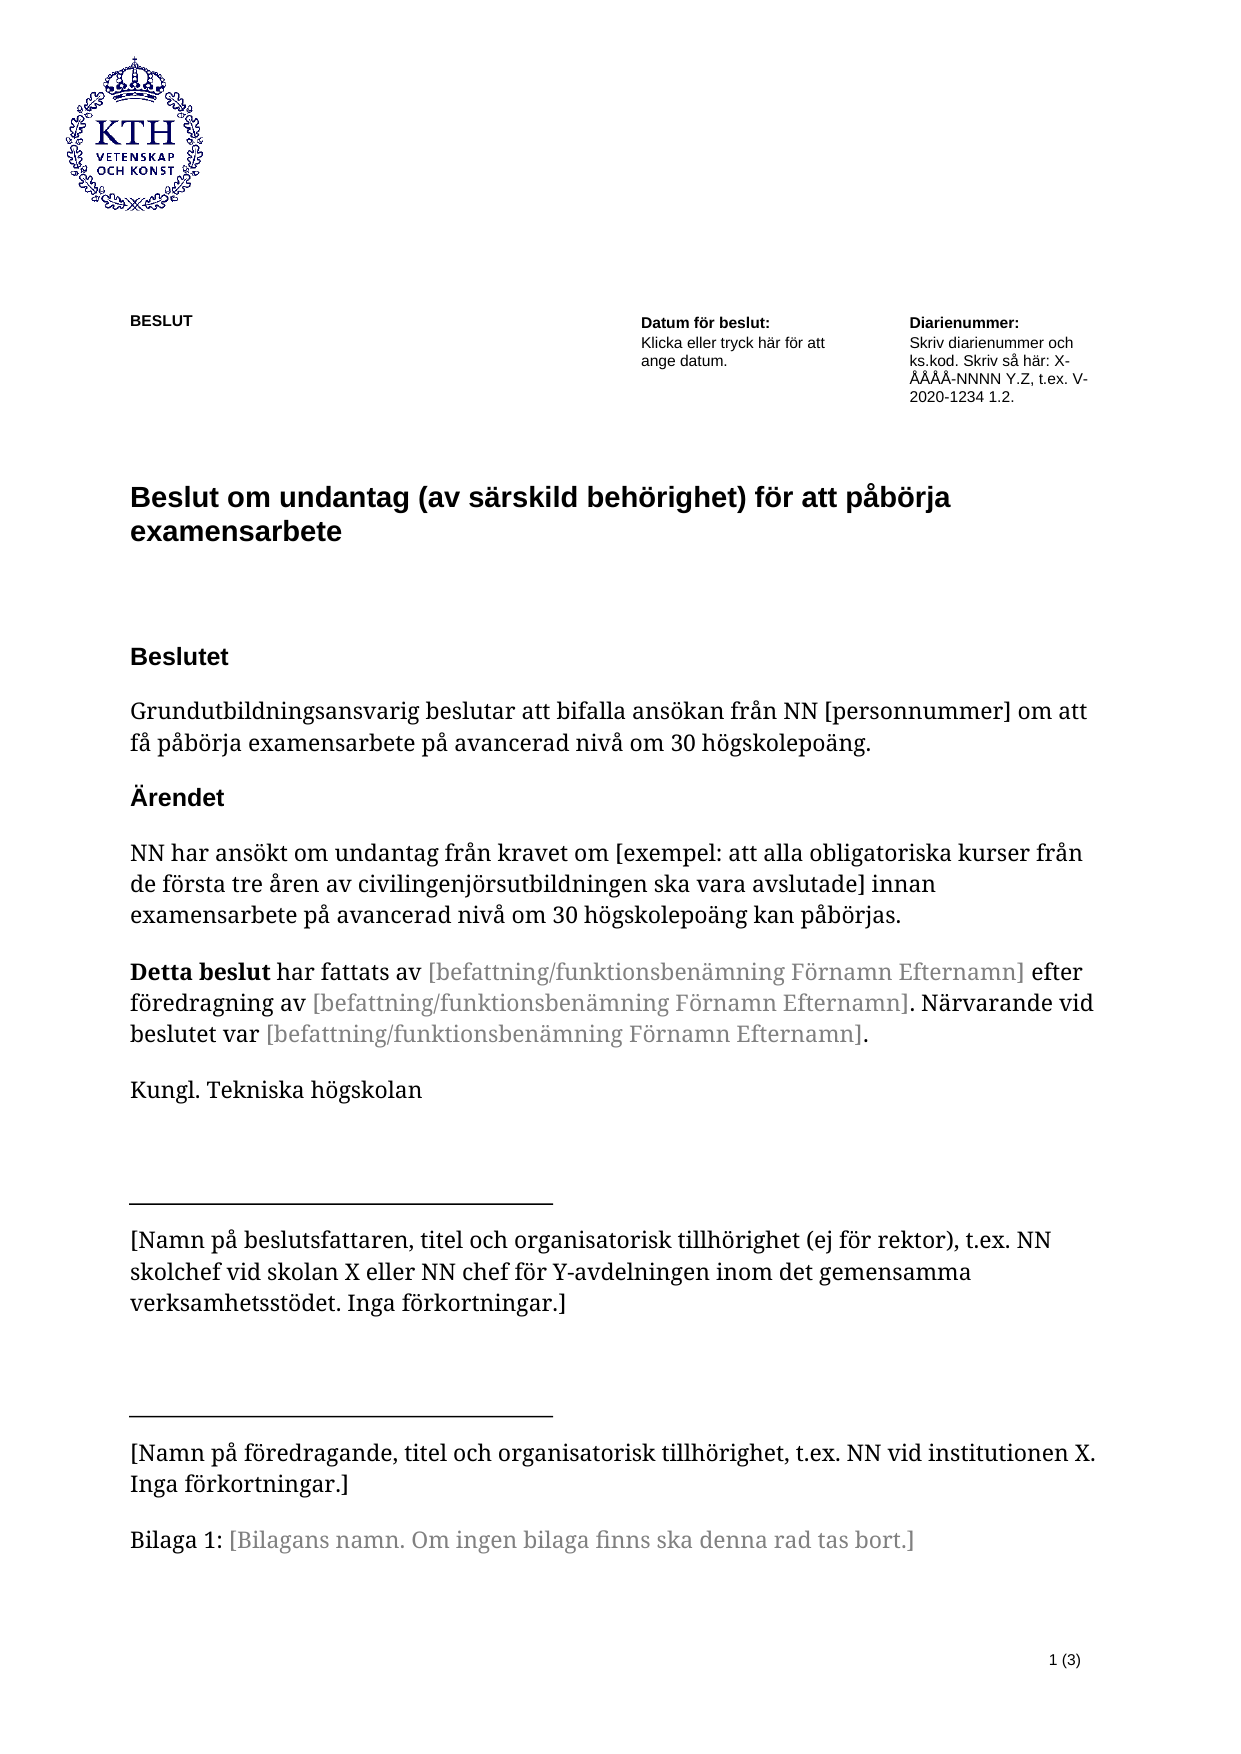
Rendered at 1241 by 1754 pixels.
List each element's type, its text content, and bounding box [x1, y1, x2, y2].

text Kungl. Tekniska högskolan [130, 1074, 1104, 1106]
text Diarienummer: [909, 313, 1104, 331]
subtitle Beslutet [130, 641, 1104, 670]
picture [65, 56, 203, 211]
text Bilaga 1: [130, 1524, 1104, 1556]
text BESLUT [130, 311, 567, 329]
text NN har ansökt om undantag från kravet om [exempel: att alla obligatoriska kurser från de första tre åren av civilingenjörsutbildningen ska vara avslutade] innan examensarbete på avancerad nivå om 30 högskolepoäng kan påbörjas. [130, 837, 1104, 931]
text Datum för beslut: [641, 313, 836, 331]
text Grundutbildningsansvarig beslutar att bifalla ansökan från NN [personnummer] om att få påbörja examensarbete på avancerad nivå om 30 högskolepoäng. [130, 695, 1104, 758]
text Beslut om [130, 480, 1104, 547]
text Detta beslut har fattats av efter föredragning av . Närvarande vid beslutet var . [130, 956, 1104, 1049]
subtitle Ärendet [130, 783, 1104, 812]
